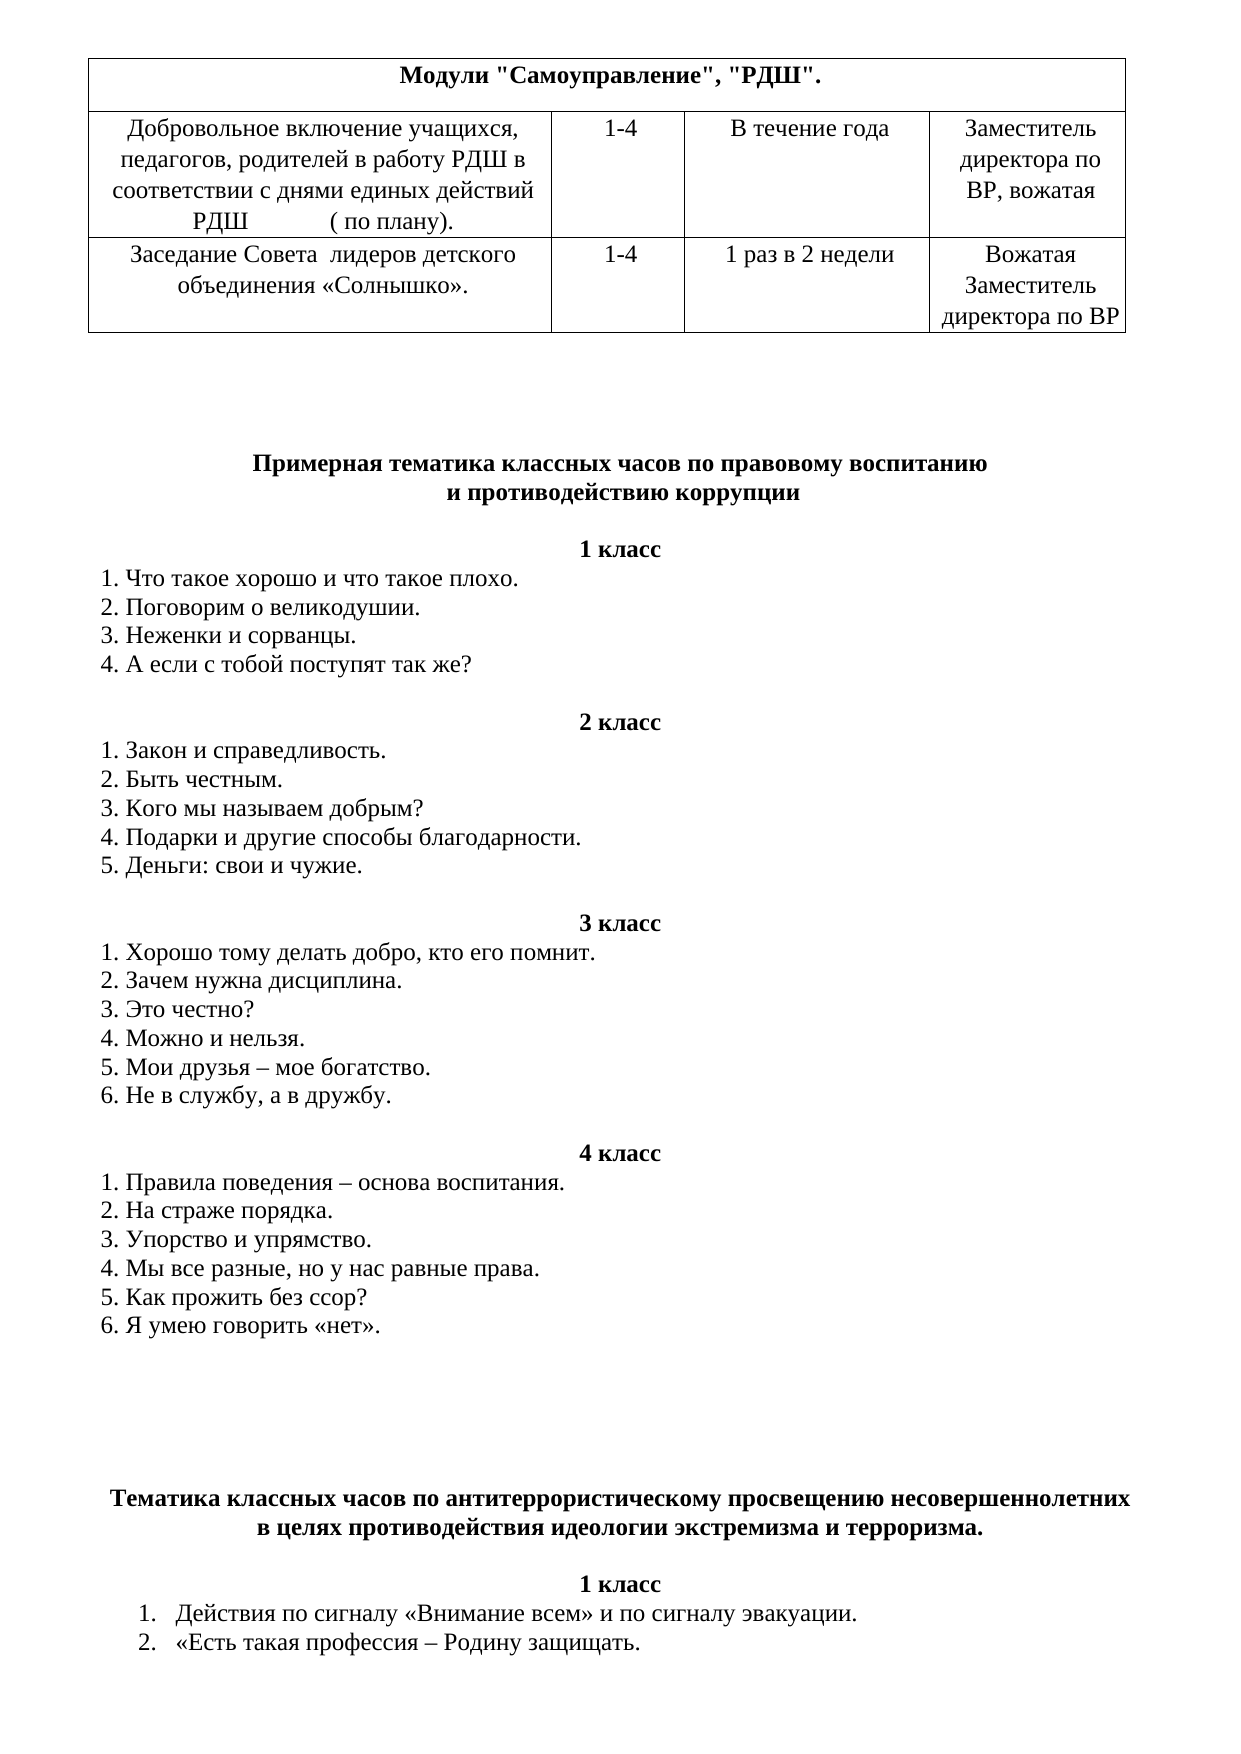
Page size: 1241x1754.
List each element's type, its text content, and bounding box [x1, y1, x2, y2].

table_cell 1 раз в 2 недели [685, 238, 929, 332]
text 5. Мои друзья – мое богатство. [100, 1052, 1140, 1080]
text 4. Мы все разные, но у нас равные права. [100, 1253, 1140, 1282]
text 4. Можно и нельзя. [100, 1023, 1140, 1052]
text 1. Закон и справедливость. [100, 735, 1140, 764]
text 6. Не в службу, а в дружбу. [100, 1080, 1140, 1109]
text 2. Быть честным. [100, 764, 1140, 793]
text 4. Подарки и другие способы благодарности. [100, 822, 1140, 850]
table_cell В течение года [685, 112, 929, 237]
text 1. Что такое хорошо и что такое плохо. [100, 563, 1140, 592]
text 2. На страже порядка. [100, 1195, 1140, 1224]
text 5. Как прожить без ссор? [100, 1282, 1140, 1310]
table_cell Заседание Совета лидеров детского объединения «Солнышко». [89, 238, 551, 332]
text 2. Поговорим о великодушии. [100, 592, 1140, 620]
text 1 класс [100, 1569, 1140, 1598]
table_cell Добровольное включение учащихся, педагогов, родителей в работу РДШ в соответствии с днями единых действий РДШ ( по плану). [89, 112, 551, 237]
text 1. Хорошо тому делать добро, кто его помнит. [100, 937, 1140, 965]
text 3. Неженки и сорванцы. [100, 620, 1140, 649]
text 4. А если с тобой поступят так же? [100, 649, 1140, 678]
text Тематика классных часов по антитеррористическому просвещению несовершеннолетних в целях противодействия идеологии экстремизма и терроризма. [100, 1483, 1140, 1540]
table_cell 1-4 [552, 238, 684, 332]
table_cell 1-4 [552, 112, 684, 237]
list «Есть такая профессия – Родину защищать. [138, 1627, 1140, 1655]
table_cell Вожатая Заместитель директора по ВР [930, 238, 1125, 332]
text Примерная тематика классных часов по правовому воспитанию [100, 448, 1140, 477]
text 5. Деньги: свои и чужие. [100, 850, 1140, 879]
text 3. Упорство и упрямство. [100, 1224, 1140, 1253]
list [138, 1598, 1140, 1627]
text 1. Правила поведения – основа воспитания. [100, 1167, 1140, 1195]
text 3. Это честно? [100, 994, 1140, 1023]
text 2. Зачем нужна дисциплина. [100, 965, 1140, 994]
table_header Модули "Самоуправление", "РДШ". [89, 59, 1125, 111]
text 3 класс [100, 908, 1140, 937]
text и противодействию коррупции [100, 477, 1140, 505]
text 6. Я умею говорить «нет». [100, 1310, 1140, 1339]
text 1 класс [100, 534, 1140, 563]
text 3. Кого мы называем добрым? [100, 793, 1140, 822]
text 4 класс [100, 1138, 1140, 1167]
text 2 класс [100, 707, 1140, 735]
table_cell Заместитель директора по ВР, вожатая [930, 112, 1125, 237]
